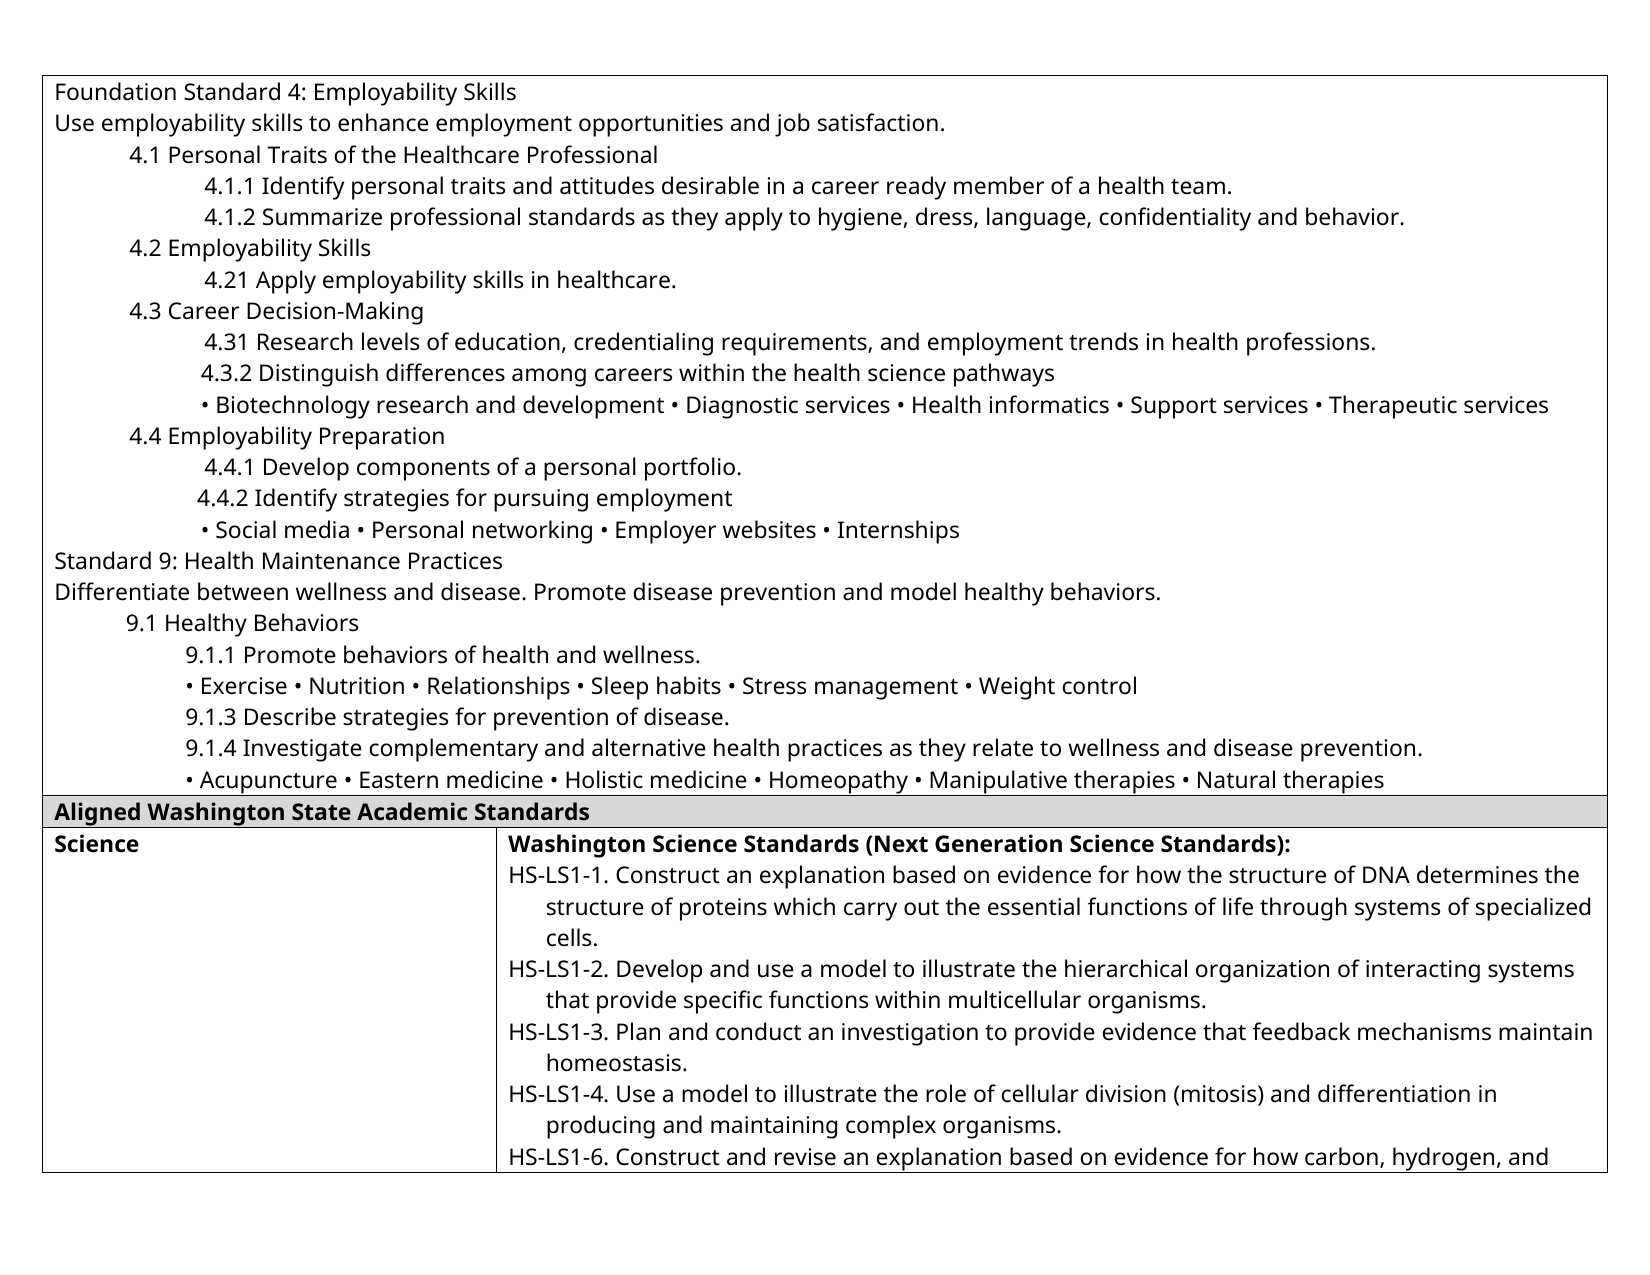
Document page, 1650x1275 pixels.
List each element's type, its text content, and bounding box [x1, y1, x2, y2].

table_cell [43, 76, 1607, 795]
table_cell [497, 828, 1607, 1172]
table_cell Science [43, 828, 496, 1172]
table_cell Aligned Washington State Academic Standards [43, 796, 1607, 827]
